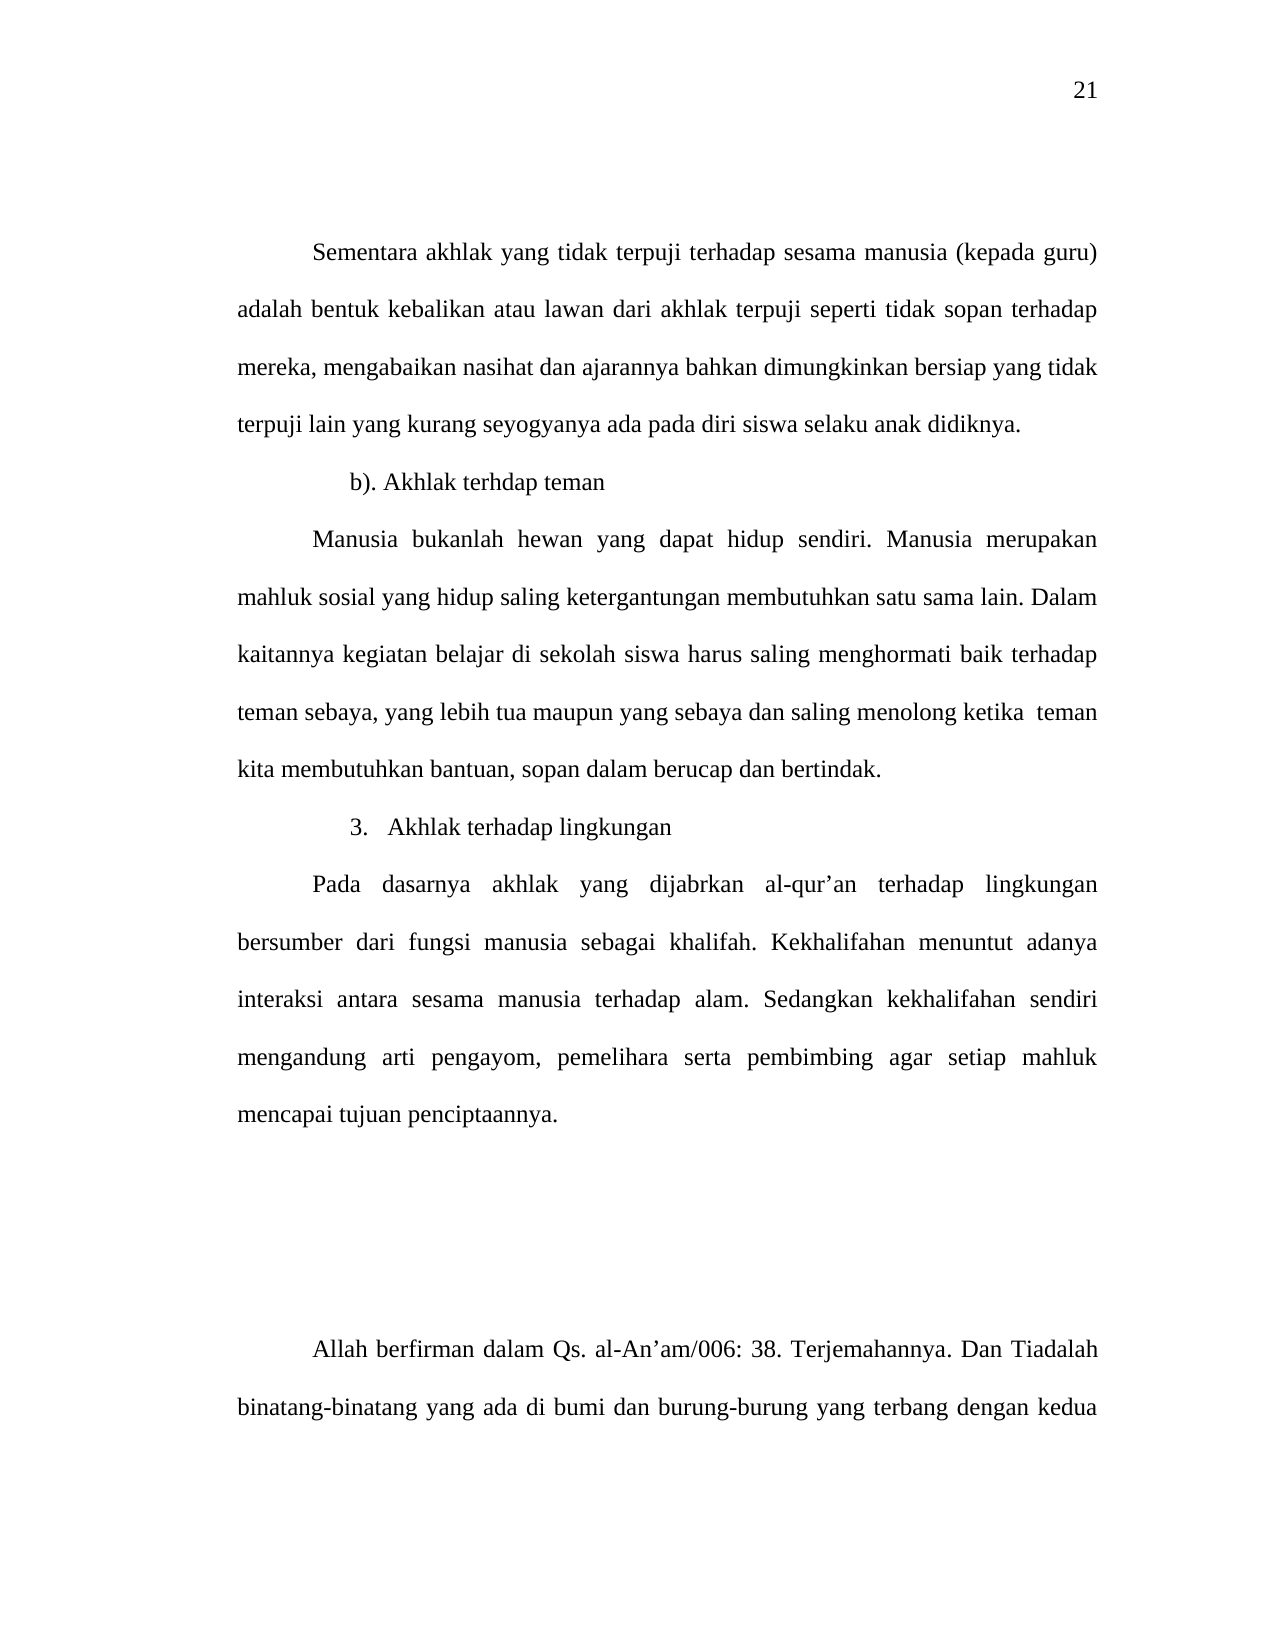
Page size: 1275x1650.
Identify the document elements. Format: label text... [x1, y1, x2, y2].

text b). Akhlak terhdap teman [349, 467, 1098, 496]
text Sementara akhlak yang tidak terpuji terhadap sesama manusia (kepada guru) adalah bentuk kebalikan atau lawan dari akhlak terpuji seperti tidak sopan terhadap mereka, mengabaikan nasihat dan ajarannya bahkan dimungkinkan bersiap yang tidak terpuji lain yang kurang seyogyanya ada pada diri siswa selaku anak didiknya. [237, 237, 1098, 438]
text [237, 1334, 1098, 1421]
text Pada dasarnya akhlak yang dijabrkan al-qur’an terhadap lingkungan bersumber dari fungsi manusia sebagai khalifah. Kekhalifahan menuntut adanya interaksi antara sesama manusia terhadap alam. Sedangkan kekhalifahan sendiri mengandung arti pengayom, pemelihara serta pembimbing agar setiap mahluk mencapai tujuan penciptaannya. [237, 869, 1098, 1128]
list Akhlak terhadap lingkungan [349, 812, 1098, 841]
text Manusia bukanlah hewan yang dapat hidup sendiri. Manusia merupakan mahluk sosial yang hidup saling ketergantungan membutuhkan satu sama lain. Dalam kaitannya kegiatan belajar di sekolah siswa harus saling menghormati baik terhadap teman sebaya, yang lebih tua maupun yang sebaya dan saling menolong ketika teman kita membutuhkan bantuan, sopan dalam berucap dan bertindak. [237, 524, 1098, 783]
